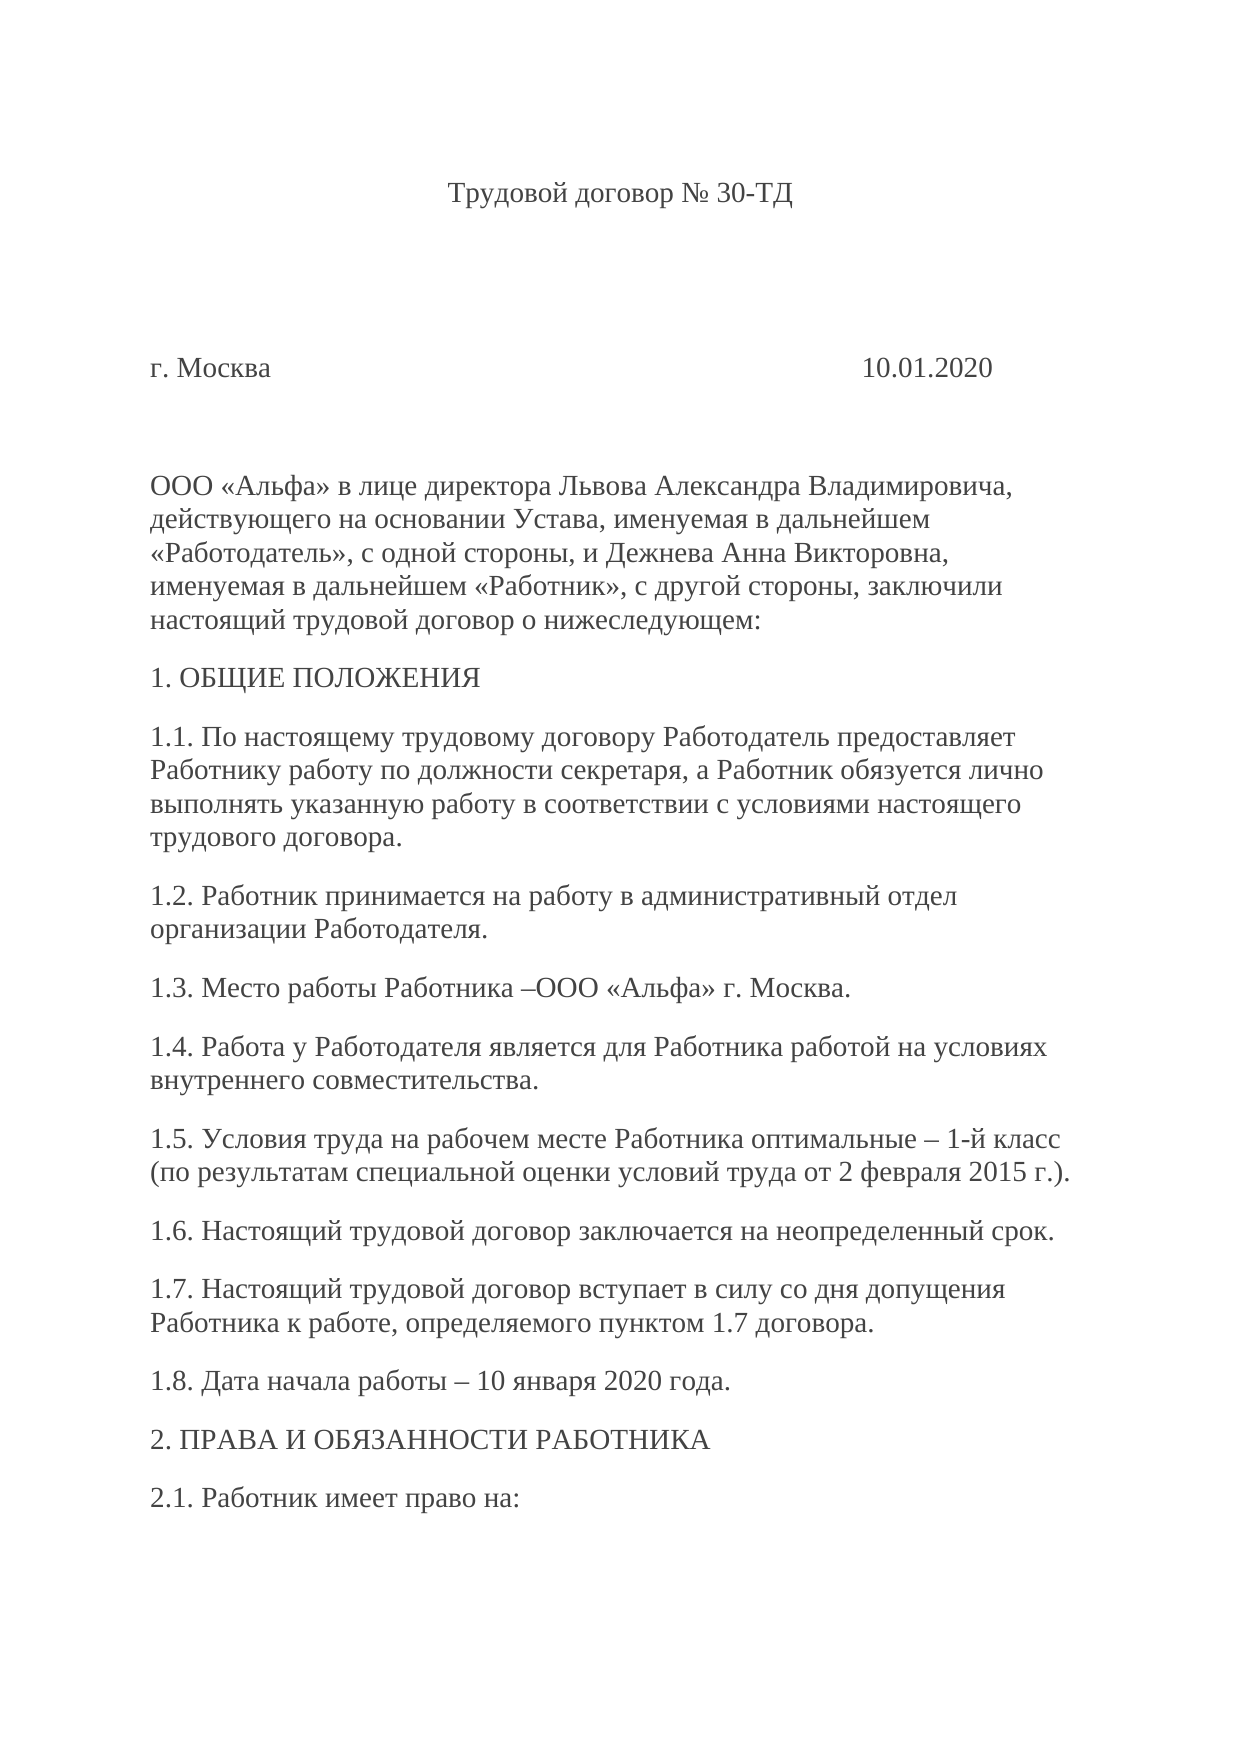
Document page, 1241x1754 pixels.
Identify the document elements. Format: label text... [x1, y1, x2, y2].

subtitle 1.8. Дата начала работы – 10 января 2020 года. [150, 1363, 1090, 1397]
subtitle 1. ОБЩИЕ ПОЛОЖЕНИЯ [150, 660, 1090, 694]
subtitle 2.1. Работник имеет право на: [150, 1481, 1090, 1514]
subtitle г. Москва 10.01.2020 [150, 351, 1090, 384]
subtitle ООО «Альфа» в лице директора Львова Александра Владимировича, действующего на основании Устава, именуемая в дальнейшем «Работодатель», с одной стороны, и Дежнева Анна Викторовна, именуемая в дальнейшем «Работник», с другой стороны, заключили настоящий трудовой договор о нижеследующем: [150, 468, 1090, 635]
subtitle 1.2. Работник принимается на работу в административный отдел организации Работодателя. [150, 878, 1090, 945]
subtitle 1.1. По настоящему трудовому договору Работодатель предоставляет Работнику работу по должности секретаря, а Работник обязуется лично выполнять указанную работу в соответствии с условиями настоящего трудового договора. [150, 719, 1090, 853]
subtitle 1.7. Настоящий трудовой договор вступает в силу со дня допущения Работника к работе, определяемого пунктом 1.7 договора. [150, 1271, 1090, 1338]
subtitle Трудовой договор № 30-ТД [150, 175, 1090, 208]
subtitle 2. ПРАВА И ОБЯЗАННОСТИ РАБОТНИКА [150, 1422, 1090, 1456]
subtitle 1.3. Место работы Работника –ООО «Альфа» г. Москва. [150, 970, 1090, 1004]
subtitle 1.5. Условия труда на рабочем месте Работника оптимальные – 1-й класс (по результатам специальной оценки условий труда от 2 февраля 2015 г.). [150, 1121, 1090, 1188]
subtitle 1.6. Настоящий трудовой договор заключается на неопределенный срок. [150, 1213, 1090, 1246]
subtitle 1.4. Работа у Работодателя является для Работника работой на условиях внутреннего совместительства. [150, 1029, 1090, 1096]
